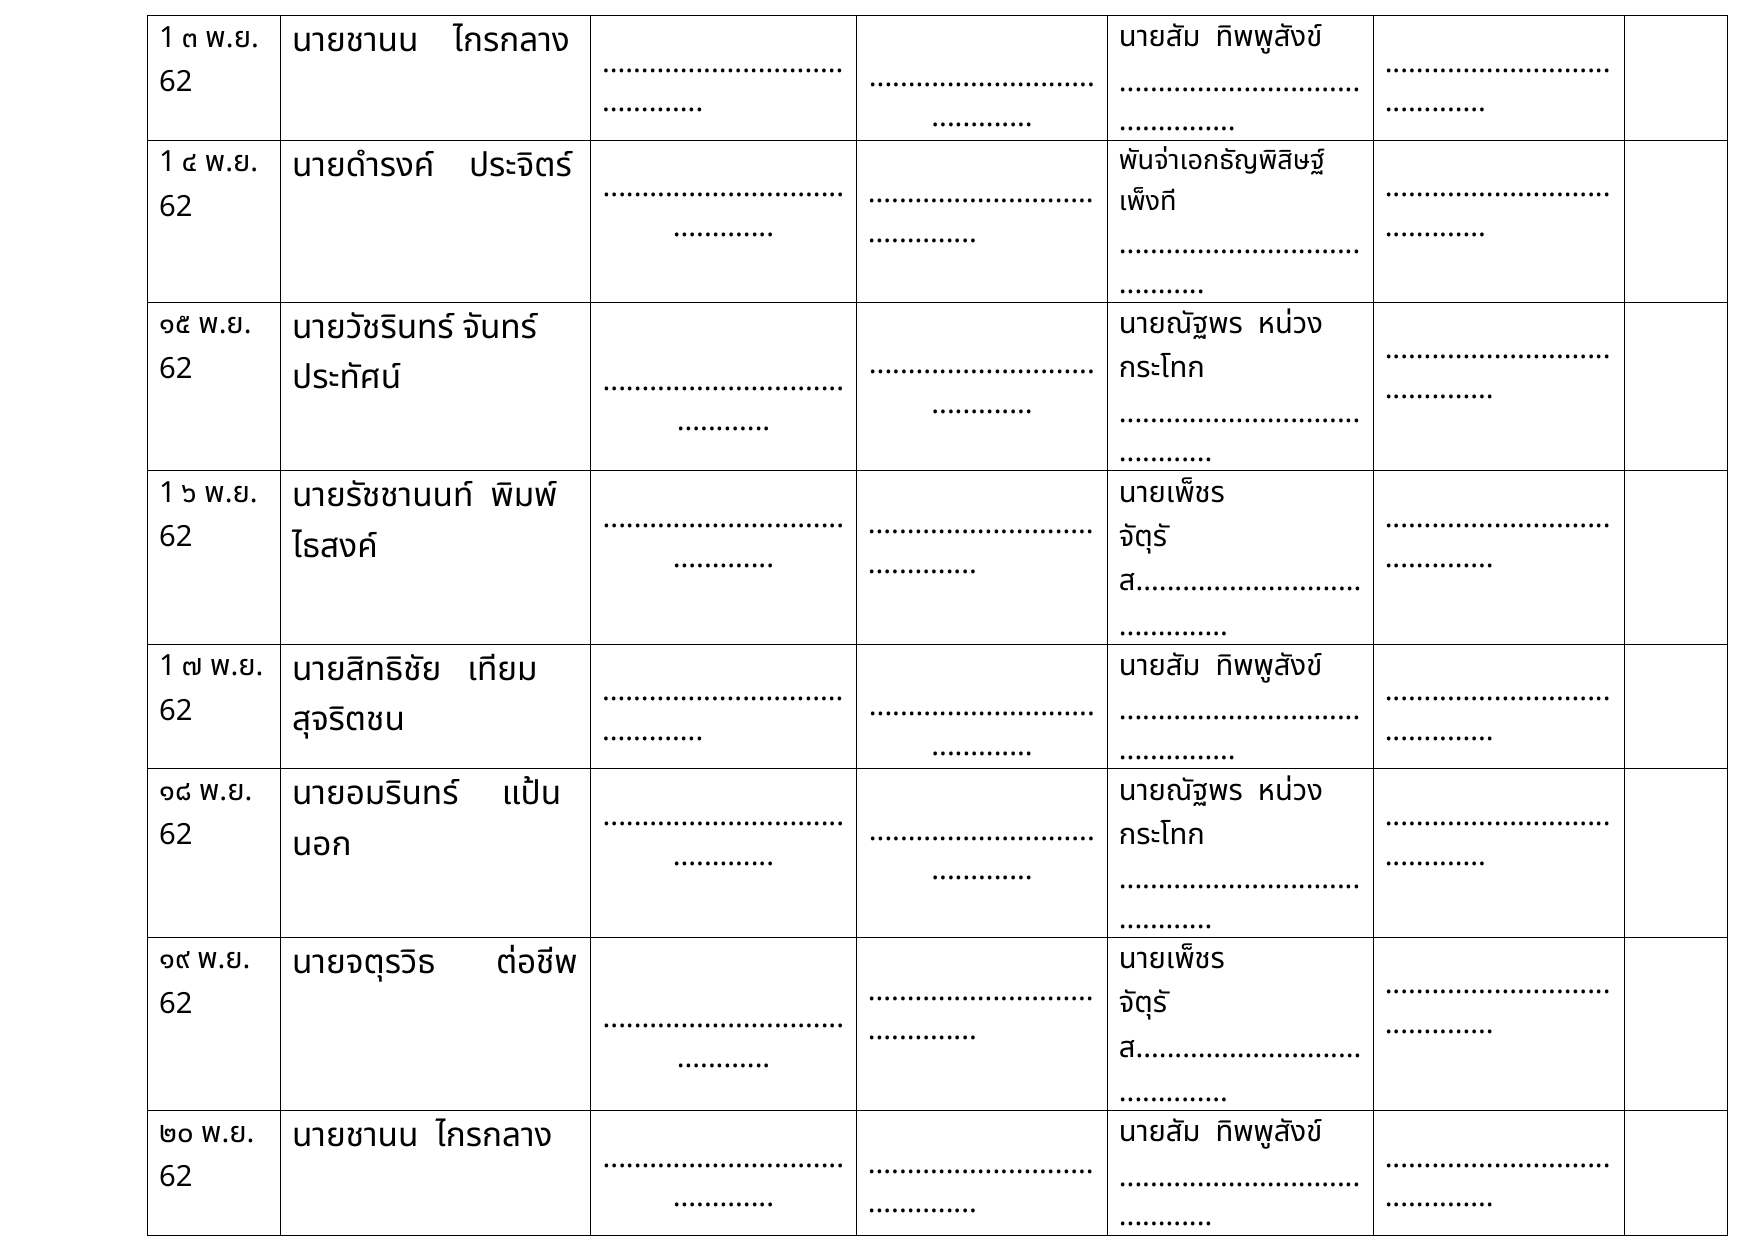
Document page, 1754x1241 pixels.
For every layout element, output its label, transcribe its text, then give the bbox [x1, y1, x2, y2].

table_cell ........................................... [857, 938, 1107, 1110]
table_cell ............................................ [591, 769, 856, 937]
table_cell นายชานน ไกรกลาง [281, 1111, 590, 1234]
table_cell 1๗ พ.ย. 62 [148, 645, 280, 768]
table_cell ........................................... [1374, 303, 1624, 470]
table_cell .......................................... [857, 16, 1107, 139]
table_cell ........................................... [591, 303, 856, 470]
table_cell ........................................... [1374, 938, 1624, 1110]
table_cell พันจ่าเอกธัญพิสิษฐ์ เพ็งที .......................................... [1108, 141, 1373, 302]
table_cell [591, 1111, 856, 1234]
table_cell ........................................... [1374, 471, 1624, 643]
table_cell 1๖ พ.ย. 62 [148, 471, 280, 643]
table_cell นายเพ็ชร จัตุรัส........................................... [1108, 938, 1373, 1110]
table_cell ๑๙ พ.ย. 62 [148, 938, 280, 1110]
table_cell ........................................... [591, 938, 856, 1110]
table_cell .......................................... [1374, 769, 1624, 937]
table_cell นายชานน ไกรกลาง [281, 16, 590, 139]
table_cell ........................................... [857, 141, 1107, 302]
table_cell [1625, 303, 1727, 470]
table_cell .......................................... [1374, 16, 1624, 139]
table_cell ๒๐ พ.ย. 62 [148, 1111, 280, 1234]
table_cell 1๔ พ.ย. 62 [148, 141, 280, 302]
table_cell [1625, 769, 1727, 937]
table_cell นายสัม ทิพพูสังข์ .............................................. [1108, 645, 1373, 768]
table_cell นายณัฐพร หน่วงกระโทก ........................................... [1108, 303, 1373, 470]
table_cell ............................................ [591, 141, 856, 302]
table_cell [1625, 938, 1727, 1110]
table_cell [1374, 1111, 1624, 1234]
table_cell [1625, 1111, 1727, 1234]
table_cell ............................................ [591, 16, 856, 139]
table_cell ............................................ [591, 471, 856, 643]
table_cell นายดำรงค์ ประจิตร์ [281, 141, 590, 302]
table_cell นายวัชรินทร์ จันทร์ประทัศน์ [281, 303, 590, 470]
table_cell นายเพ็ชร จัตุรัส........................................... [1108, 471, 1373, 643]
table_cell .......................................... [857, 303, 1107, 470]
table_cell ........................................... [857, 1111, 1107, 1234]
table_cell ๑๕ พ.ย. 62 [148, 303, 280, 470]
table_cell ............................................ [591, 645, 856, 768]
table_cell [1625, 141, 1727, 302]
table_cell ........................................... [857, 471, 1107, 643]
table_cell นายณัฐพร หน่วงกระโทก ........................................... [1108, 769, 1373, 937]
table_cell [1625, 471, 1727, 643]
table_cell นายรัชชานนท์ พิมพ์ไธสงค์ [281, 471, 590, 643]
table_cell นายสัม ทิพพูสังข์ .............................................. [1108, 16, 1373, 139]
table_cell .......................................... [857, 769, 1107, 937]
table_cell นายสัม ทิพพูสังข์ ........................................... [1108, 1111, 1373, 1234]
table_cell .......................................... [1374, 141, 1624, 302]
table_cell ........................................... [1374, 645, 1624, 768]
table_cell นายสิทธิชัย เทียมสุจริตชน [281, 645, 590, 768]
table_cell นายจตุรวิธ ต่อชีพ [281, 938, 590, 1110]
table_cell [1625, 645, 1727, 768]
table_cell 1๓ พ.ย. 62 [148, 16, 280, 139]
table_cell นายอมรินทร์ แป้นนอก [281, 769, 590, 937]
table_cell ๑๘ พ.ย. 62 [148, 769, 280, 937]
table_cell .......................................... [857, 645, 1107, 768]
table_cell [1625, 16, 1727, 139]
